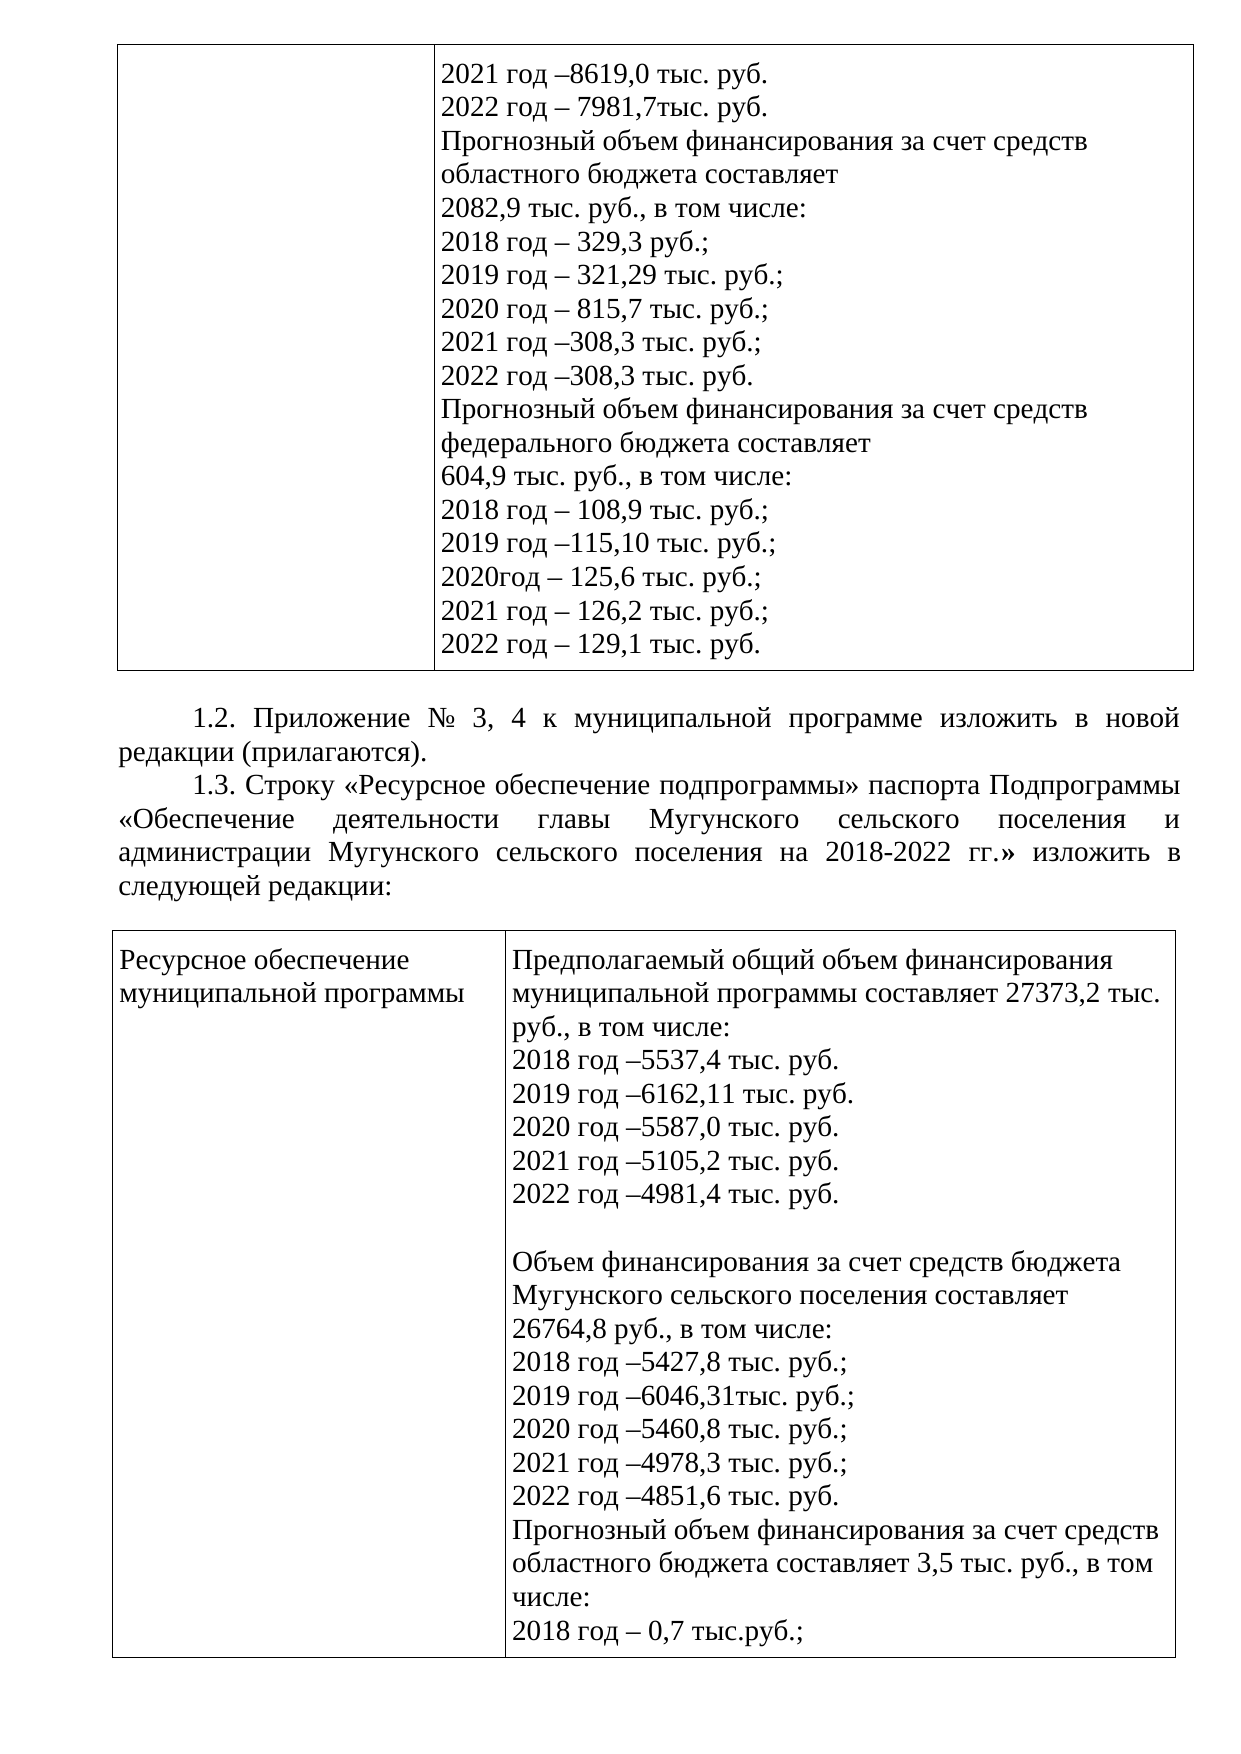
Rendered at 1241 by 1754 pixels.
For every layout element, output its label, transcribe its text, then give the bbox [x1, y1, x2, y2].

text 1.3. Строку «Ресурсное обеспечение подпрограммы» паспорта Подпрограммы «Обеспечение деятельности главы Мугунского сельского поселения и администрации Мугунского сельского поселения на 2018-2022 гг.» изложить в следующей редакции: [118, 767, 1181, 901]
text 1.2. Приложение № 3, 4 к муниципальной программе изложить в новой редакции (прилагаются). [118, 700, 1181, 767]
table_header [435, 45, 1193, 670]
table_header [118, 45, 434, 670]
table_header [113, 931, 505, 1657]
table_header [506, 931, 1175, 1657]
